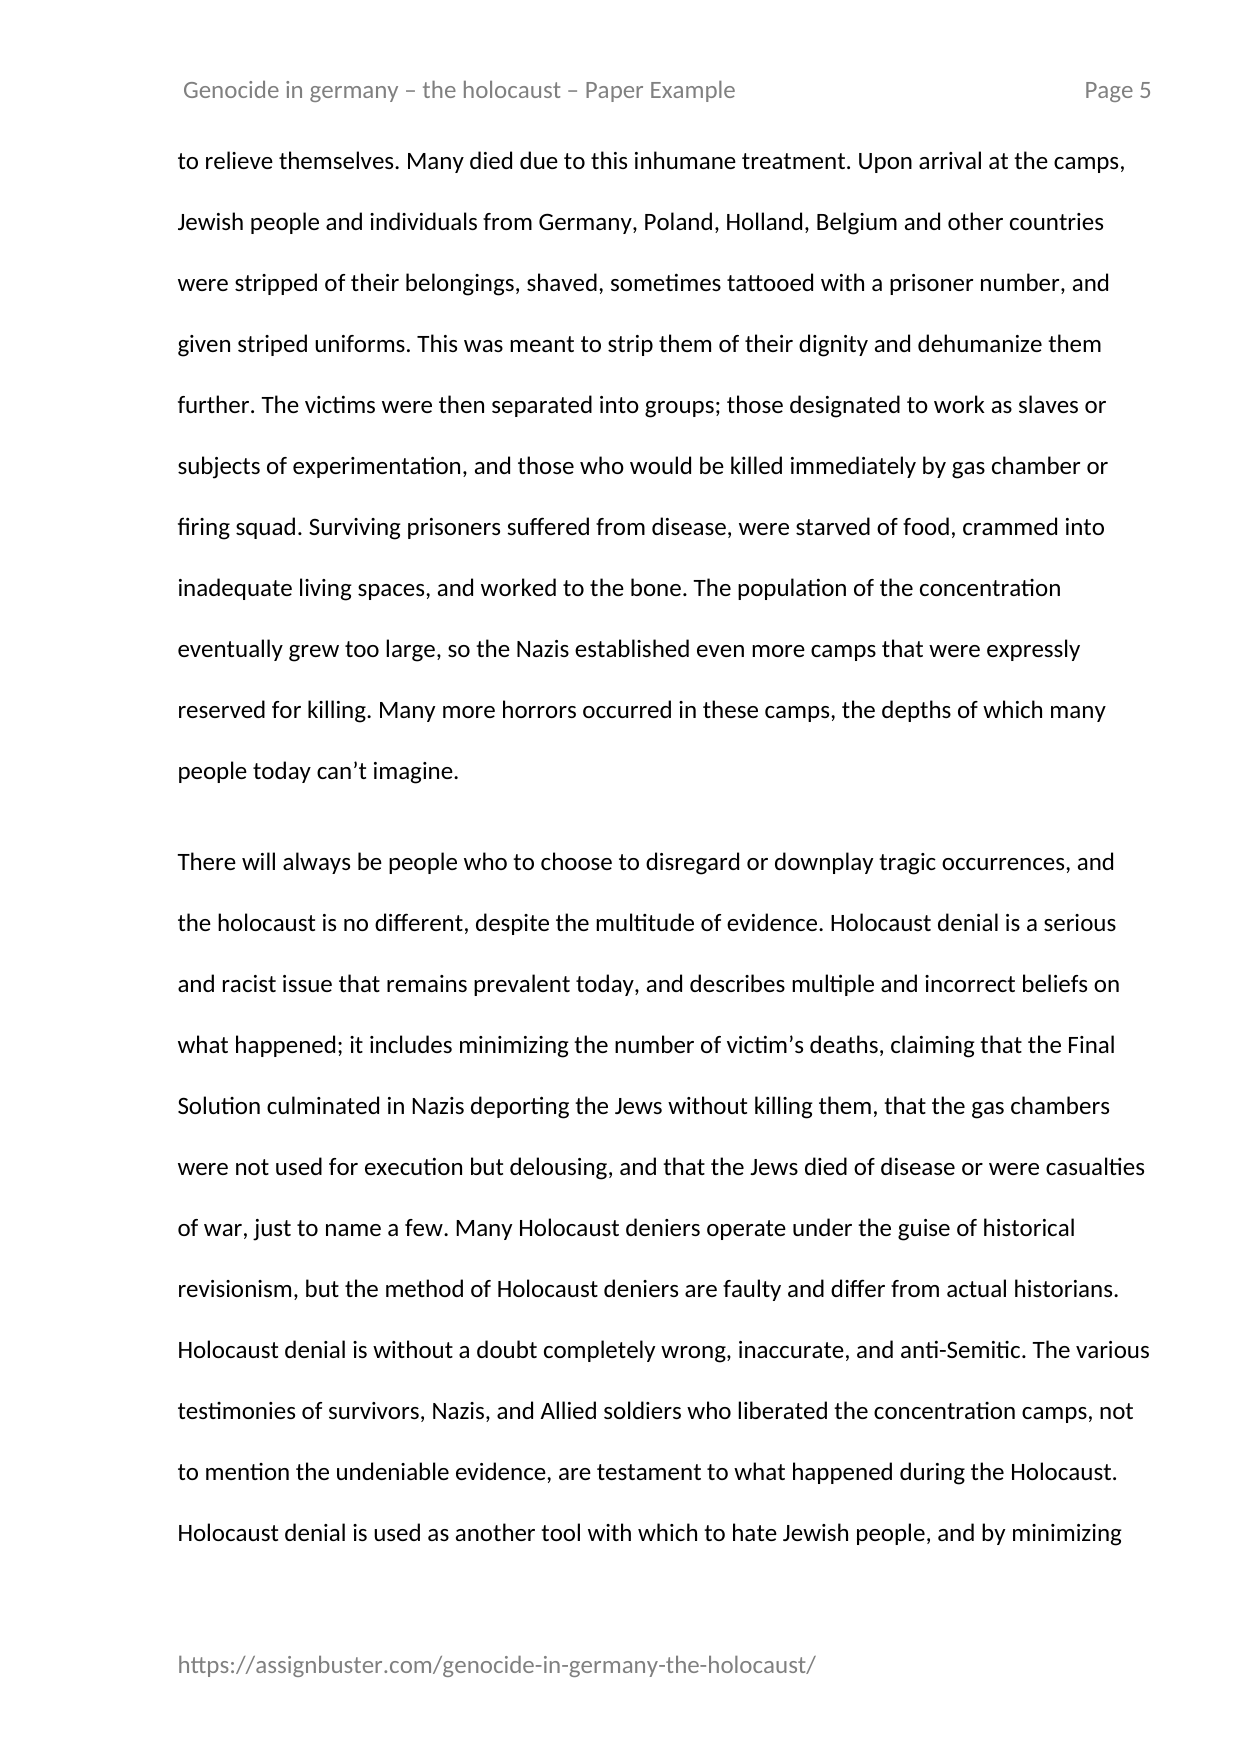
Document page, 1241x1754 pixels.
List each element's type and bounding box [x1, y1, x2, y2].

text [177, 846, 1152, 1548]
text [177, 145, 1152, 786]
